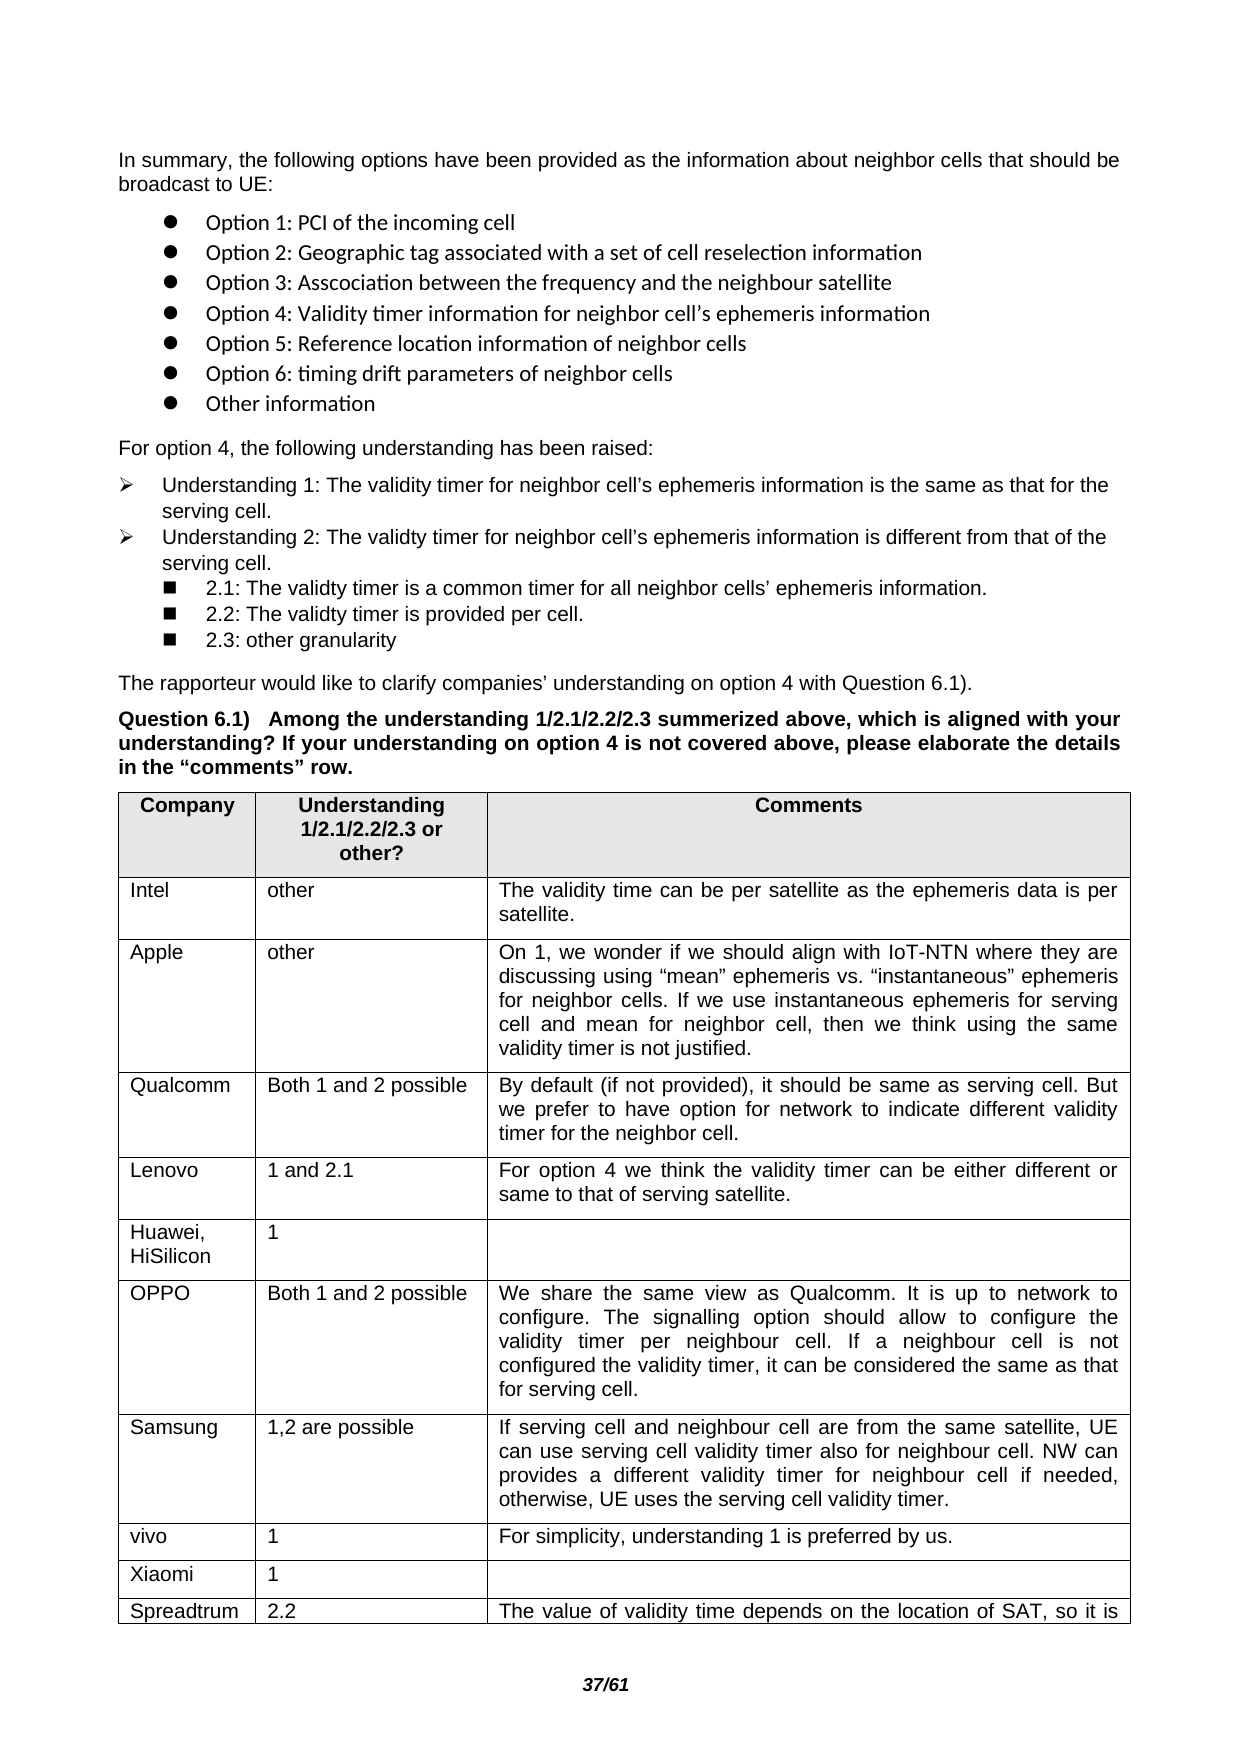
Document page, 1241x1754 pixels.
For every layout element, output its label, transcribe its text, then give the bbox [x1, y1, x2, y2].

list 2.3: other granularity [162, 628, 1122, 652]
table_cell 1 [256, 1524, 487, 1560]
table_cell Both 1 and 2 possible [256, 1073, 487, 1157]
text The rapporteur would like to clarify companies’ understanding on option 4 with Question 6.1). [118, 671, 1122, 695]
table_cell Huawei, HiSilicon [119, 1220, 255, 1280]
table_header Understanding 1/2.1/2.2/2.3 or other? [256, 793, 487, 877]
table_cell Qualcomm [119, 1073, 255, 1157]
table_cell Both 1 and 2 possible [256, 1281, 487, 1413]
list Option 3: Asscociation between the frequency and the neighbour satellite [162, 268, 1122, 297]
list 2.1: The validty timer is a common timer for all neighbor cells’ ephemeris information. [162, 576, 1122, 600]
table_cell 1 [256, 1561, 487, 1598]
table_cell [488, 1220, 1130, 1280]
table_cell For simplicity, understanding 1 is preferred by us. [488, 1524, 1130, 1560]
list Understanding 2: The validty timer for neighbor cell’s ephemeris information is different from that of the serving cell. [118, 524, 1122, 574]
table_cell 1 and 2.1 [256, 1158, 487, 1219]
list 2.2: The validty timer is provided per cell. [162, 602, 1122, 626]
list Option 4: Validity timer information for neighbor cell’s ephemeris information [162, 299, 1122, 327]
table_cell Apple [119, 940, 255, 1072]
text In summary, the following options have been provided as the information about neighbor cells that should be broadcast to UE: [118, 148, 1122, 196]
list Understanding 1: The validity timer for neighbor cell’s ephemeris information is the same as that for the serving cell. [118, 473, 1122, 523]
table_header Company [119, 793, 255, 877]
table_cell Intel [119, 878, 255, 938]
table_cell other [256, 940, 487, 1072]
table_cell Samsung [119, 1415, 255, 1523]
list Other information [162, 389, 1122, 417]
table_cell vivo [119, 1524, 255, 1560]
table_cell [488, 1599, 1130, 1623]
table_cell 1 [256, 1220, 487, 1280]
list Option 6: timing drift parameters of neighbor cells [162, 359, 1122, 387]
table_cell 2.2 [256, 1599, 487, 1623]
table_cell Xiaomi [119, 1561, 255, 1598]
table_cell Spreadtrum [119, 1599, 255, 1623]
table_cell The validity time can be per satellite as the ephemeris data is per satellite. [488, 878, 1130, 938]
table_cell Lenovo [119, 1158, 255, 1219]
list Option 5: Reference location information of neighbor cells [162, 329, 1122, 357]
text Question 6.1) Among the understanding 1/2.1/2.2/2.3 summerized above, which is aligned with your understanding? If your understanding on option 4 is not covered above, please elaborate the details in the “comments” row. [118, 707, 1122, 779]
list Option 1: PCI of the incoming cell [162, 208, 1122, 236]
list Option 2: Geographic tag associated with a set of cell reselection information [162, 238, 1122, 266]
table_cell For option 4 we think the validity timer can be either different or same to that of serving satellite. [488, 1158, 1130, 1219]
table_cell 1,2 are possible [256, 1415, 487, 1523]
table_header Comments [488, 793, 1130, 877]
table_cell We share the same view as Qualcomm. It is up to network to configure. The signalling option should allow to configure the validity timer per neighbour cell. If a neighbour cell is not configured the validity timer, it can be considered the same as that for serving cell. [488, 1281, 1130, 1413]
text For option 4, the following understanding has been raised: [118, 436, 1122, 460]
table_cell On 1, we wonder if we should align with IoT-NTN where they are discussing using “mean” ephemeris vs. “instantaneous” ephemeris for neighbor cells. If we use instantaneous ephemeris for serving cell and mean for neighbor cell, then we think using the same validity timer is not justified. [488, 940, 1130, 1072]
table_cell By default (if not provided), it should be same as serving cell. But we prefer to have option for network to indicate different validity timer for the neighbor cell. [488, 1073, 1130, 1157]
table_cell If serving cell and neighbour cell are from the same satellite, UE can use serving cell validity timer also for neighbour cell. NW can provides a different validity timer for neighbour cell if needed, otherwise, UE uses the serving cell validity timer. [488, 1415, 1130, 1523]
table_cell [488, 1561, 1130, 1598]
table_cell other [256, 878, 487, 938]
table_cell OPPO [119, 1281, 255, 1413]
